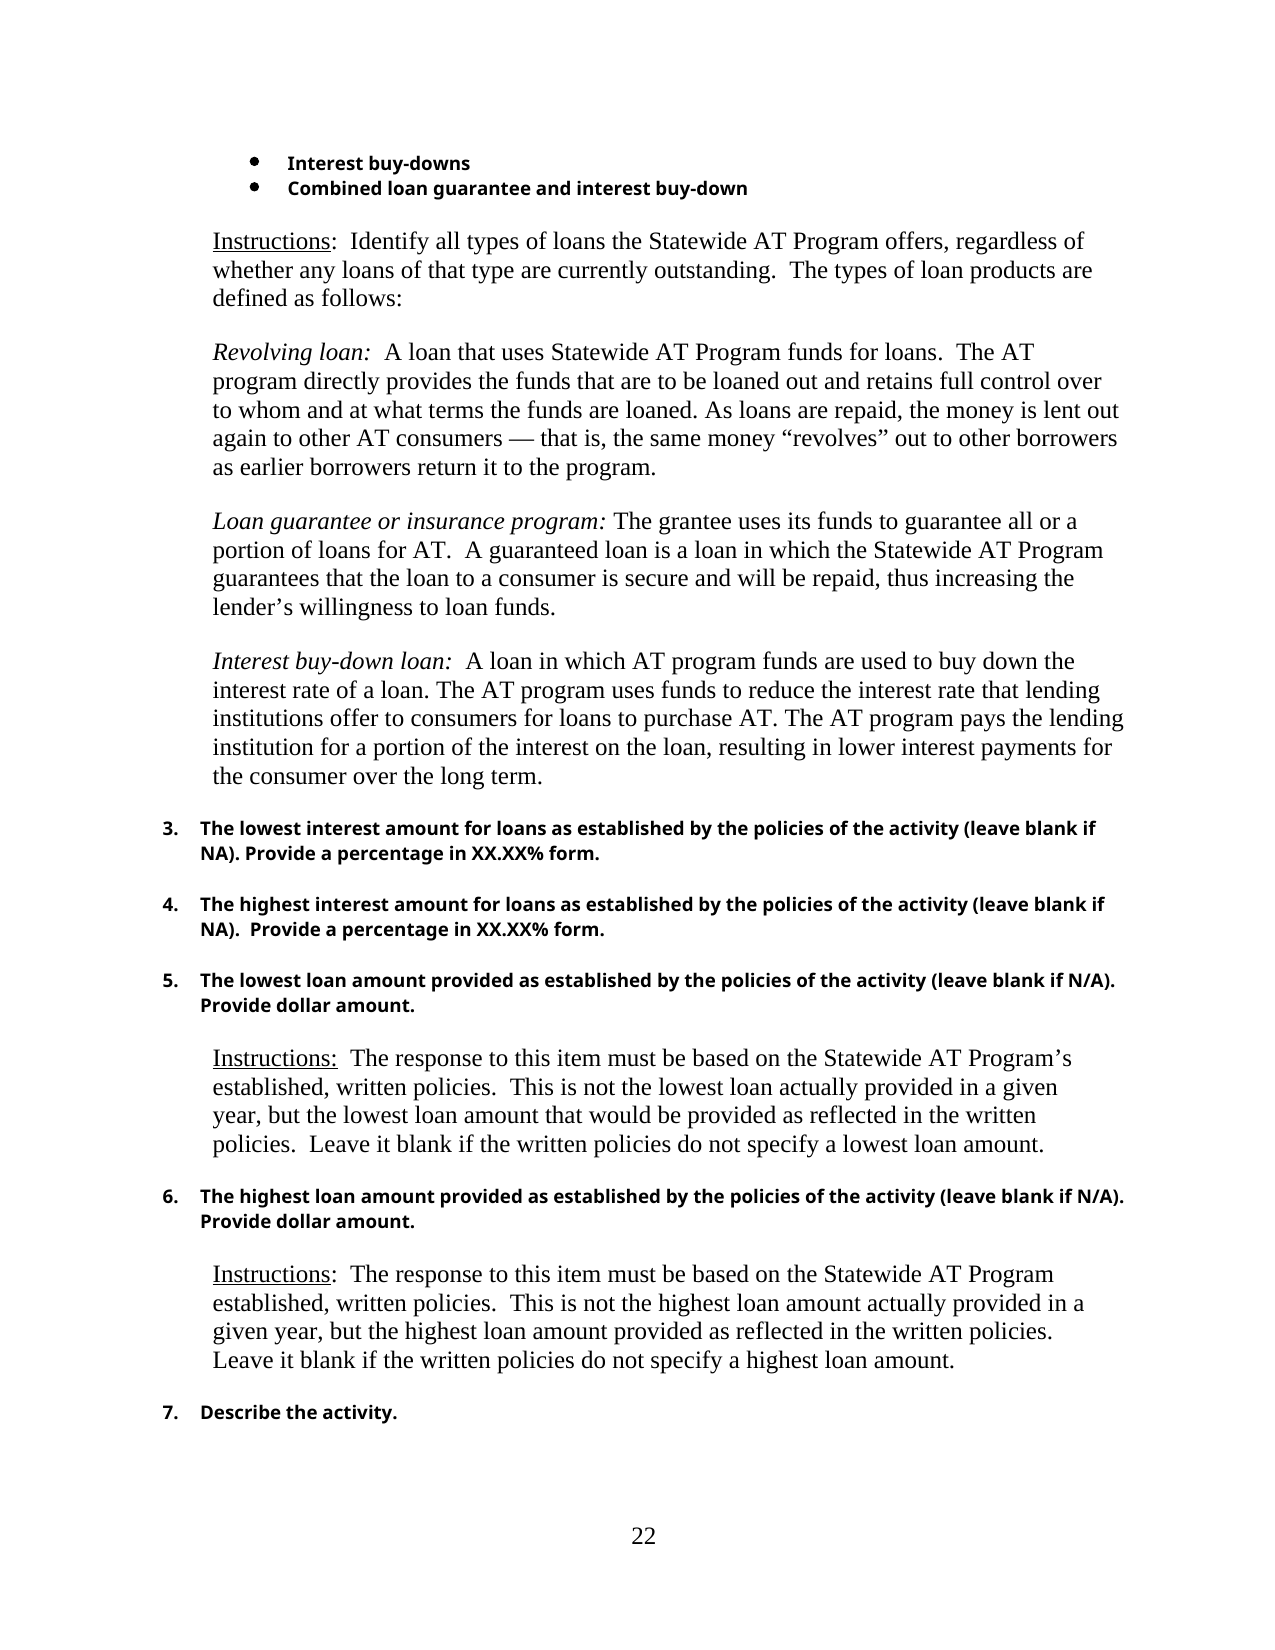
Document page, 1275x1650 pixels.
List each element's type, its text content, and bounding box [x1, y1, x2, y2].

text Loan guarantee or insurance program: The grantee uses its funds to guarantee all or a portion of loans for AT. A guaranteed loan is a loan in which the Statewide AT Program guarantees that the loan to a consumer is secure and will be repaid, thus increasing the lender’s willingness to loan funds. [212, 506, 1125, 621]
list Interest buy-downs [250, 150, 1125, 176]
list The lowest interest amount for loans as established by the policies of the activity (leave blank if NA). Provide a percentage in XX.XX% form. [162, 815, 1125, 866]
text Revolving loan: A loan that uses Statewide AT Program funds for loans. The AT program directly provides the funds that are to be loaned out and retains full control over to whom and at what terms the funds are loaned. As loans are repaid, the money is lent out again to other AT consumers — that is, the same money “revolves” out to other borrowers as earlier borrowers return it to the program. [212, 337, 1125, 481]
list Combined loan guarantee and interest buy-down [250, 176, 1125, 201]
text Instructions: The response to this item must be based on the Statewide AT Program’s established, written policies. This is not the lowest loan actually provided in a given year, but the lowest loan amount that would be provided as reflected in the written policies. Leave it blank if the written policies do not specify a lowest loan amount. [212, 1043, 1109, 1158]
list The highest loan amount provided as established by the policies of the activity (leave blank if N/A). Provide dollar amount. [162, 1183, 1125, 1234]
list The lowest loan amount provided as established by the policies of the activity (leave blank if N/A). Provide dollar amount. [162, 967, 1125, 1018]
list The highest interest amount for loans as established by the policies of the activity (leave blank if NA). Provide a percentage in XX.XX% form. [162, 891, 1125, 942]
text Interest buy-down loan: A loan in which AT program funds are used to buy down the interest rate of a loan. The AT program uses funds to reduce the interest rate that lending institutions offer to consumers for loans to purchase AT. The AT program pays the lending institution for a portion of the interest on the loan, resulting in lower interest payments for the consumer over the long term. [212, 646, 1125, 790]
text Instructions: The response to this item must be based on the Statewide AT Program established, written policies. This is not the highest loan amount actually provided in a given year, but the highest loan amount provided as reflected in the written policies. Leave it blank if the written policies do not specify a highest loan amount. [212, 1259, 1109, 1374]
list Describe the activity. [162, 1399, 1125, 1424]
text Instructions: Identify all types of loans the Statewide AT Program offers, regardless of whether any loans of that type are currently outstanding. The types of loan products are defined as follows: [212, 226, 1125, 312]
